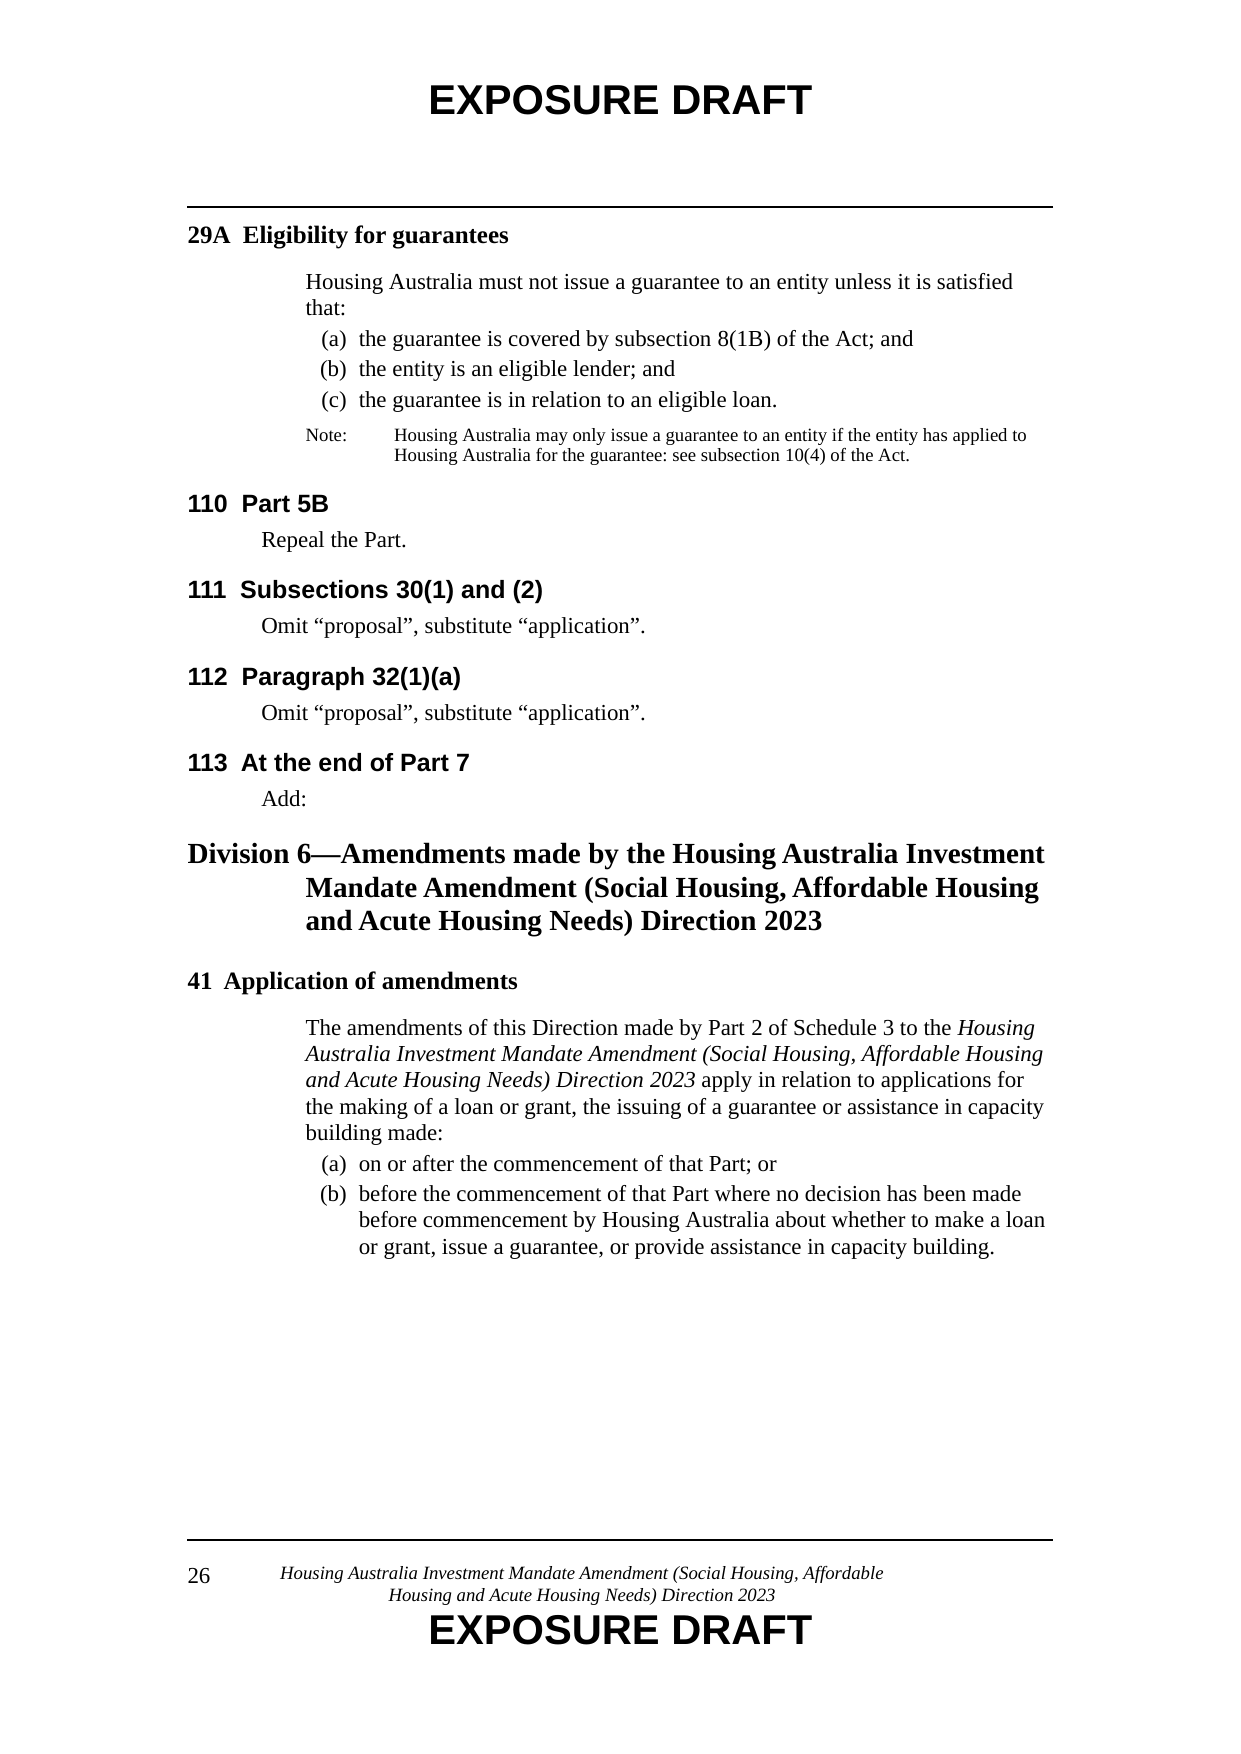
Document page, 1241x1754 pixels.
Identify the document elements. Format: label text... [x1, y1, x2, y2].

text Repeal the Part. [261, 526, 1053, 552]
text 29A Eligibility for guarantees [187, 220, 1053, 249]
text (a) the guarantee is covered by subsection 8(1B) of the Act; and [187, 325, 1053, 351]
text Housing Australia must not issue a guarantee to an entity unless it is satisfied that: [187, 268, 1053, 321]
text 111 Subsections 30(1) and (2) [187, 575, 1053, 604]
text (a) on or after the commencement of that Part; or [187, 1150, 1053, 1176]
text (b) before the commencement of that Part where no decision has been made before commencement by Housing Australia about whether to make a loan or grant, issue a guarantee, or provide assistance in capacity building. [187, 1180, 1053, 1259]
text (c) the guarantee is in relation to an eligible loan. [187, 386, 1053, 412]
text 41 Application of amendments [187, 966, 1053, 995]
text Note: Housing Australia may only issue a guarantee to an entity if the entity has applied to Housing Australia for the guarantee: see subsection 10(4) of the Act. [305, 425, 1053, 466]
text The amendments of this Direction made by Part 2 of Schedule 3 to the Housing Australia Investment Mandate Amendment (Social Housing, Affordable Housing and Acute Housing Needs) Direction 2023 apply in relation to applications for the making of a loan or grant, the issuing of a guarantee or assistance in capacity building made: [187, 1014, 1053, 1146]
text 113 At the end of Part 7 [187, 748, 1053, 777]
text 112 Paragraph 32(1)(a) [187, 662, 1053, 690]
text Omit “proposal”, substitute “application”. [261, 612, 1053, 639]
text Add: [261, 785, 1053, 811]
text Division 6—Amendments made by the Housing Australia Investment Mandate Amendment (Social Housing, Affordable Housing and Acute Housing Needs) Direction 2023 [187, 836, 1053, 937]
text (b) the entity is an eligible lender; and [187, 355, 1053, 382]
text 110 Part 5B [187, 489, 1053, 518]
text Omit “proposal”, substitute “application”. [261, 699, 1053, 725]
